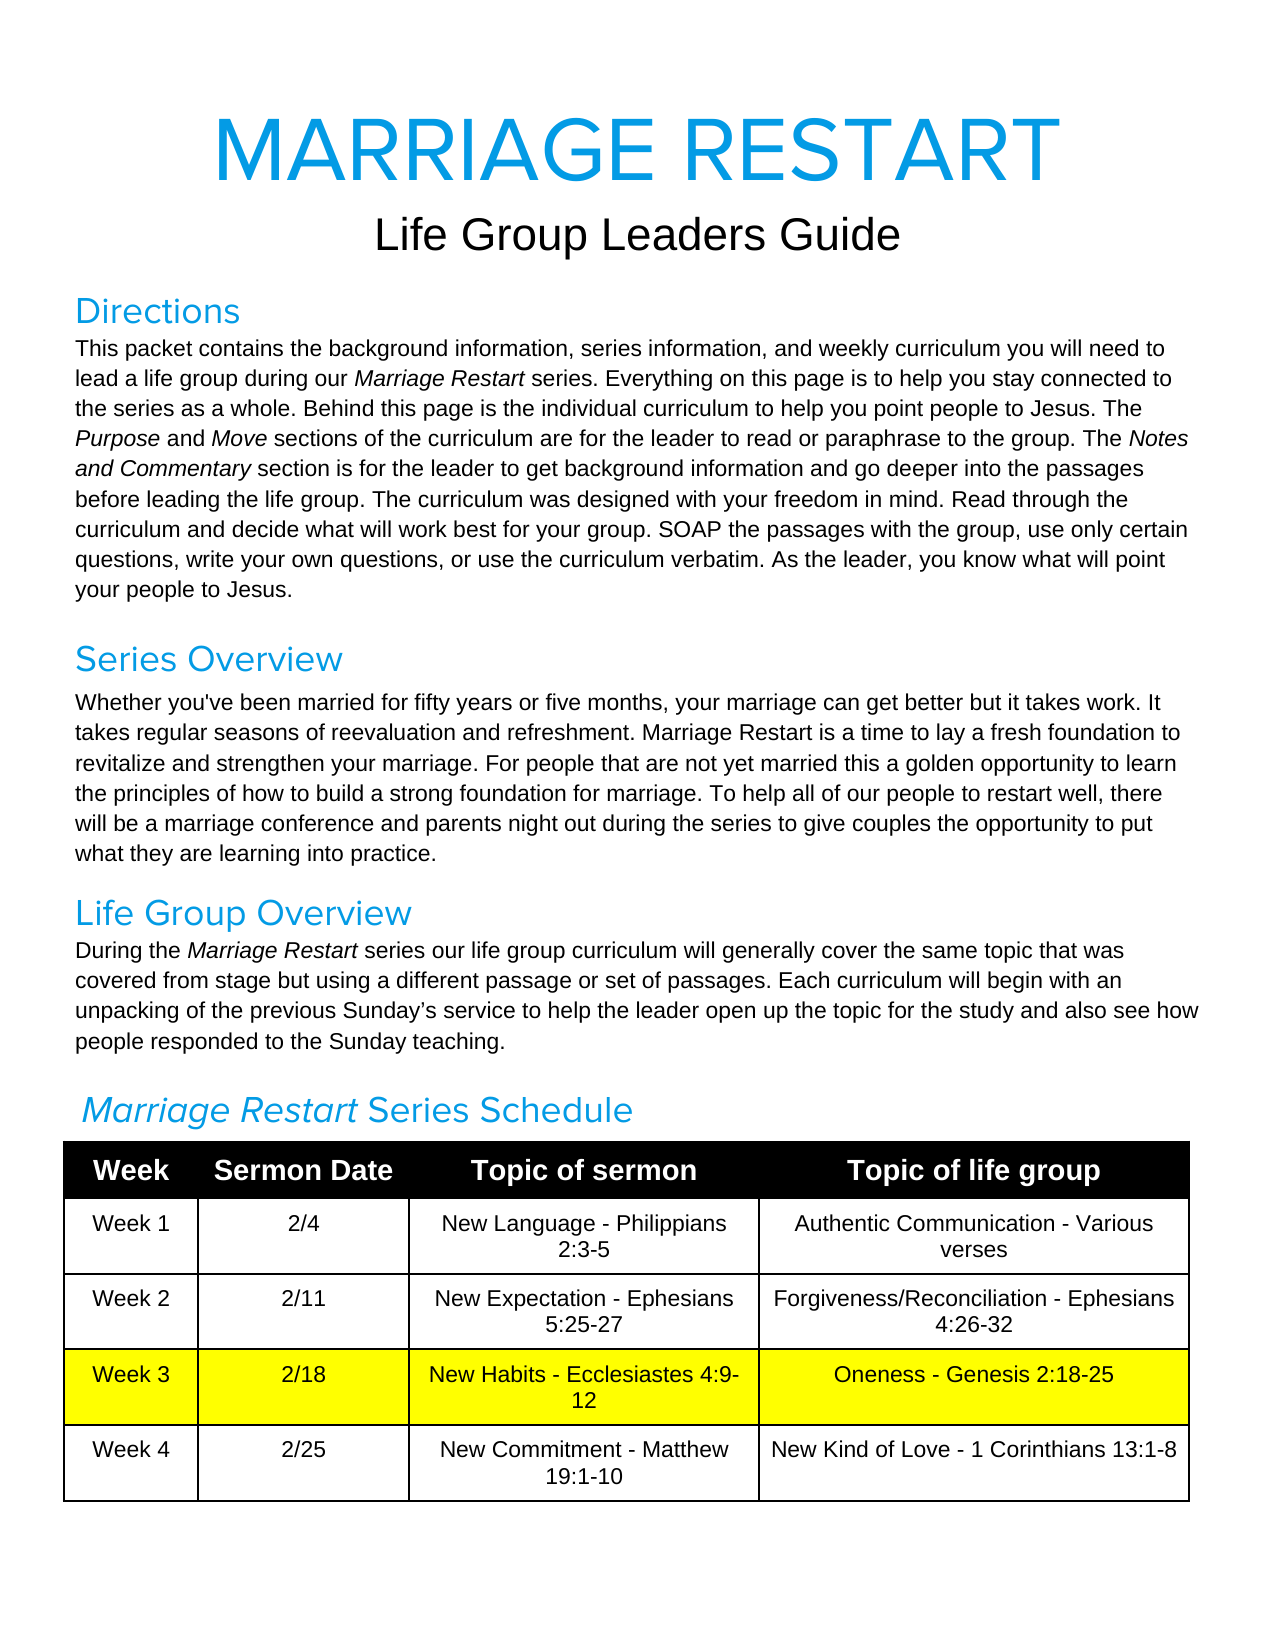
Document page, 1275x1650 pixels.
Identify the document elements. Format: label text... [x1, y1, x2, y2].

table_cell Week 2 [65, 1275, 197, 1348]
table_header Topic of sermon [410, 1143, 758, 1197]
text Life Group Leaders Guide [75, 207, 1200, 260]
text This packet contains the background information, series information, and weekly curriculum you will need to lead a life group during our Marriage Restart series. Everything on this page is to help you stay connected to the series as a whole. Behind this page is the individual curriculum to help you point people to Jesus. The Purpose and Move sections of the curriculum are for the leader to read or paraphrase to the group. The Notes and Commentary section is for the leader to get background information and go deeper into the passages before leading the life group. The curriculum was designed with your freedom in mind. Read through the curriculum and decide what will work best for your group. SOAP the passages with the group, use only certain questions, write your own questions, or use the curriculum verbatim. As the leader, you know what will point your people to Jesus. [75, 334, 1200, 603]
text Marriage Restart Series Schedule [75, 1088, 1200, 1134]
title Directions [75, 289, 1200, 334]
table_cell Week 3 [65, 1350, 197, 1424]
table_cell 2/11 [199, 1275, 408, 1348]
table_cell New Kind of Love - 1 Corinthians 13:1-8 [760, 1426, 1188, 1499]
table_header Week [65, 1143, 197, 1197]
table_cell 2/4 [199, 1199, 408, 1273]
table_header Sermon Date [199, 1143, 408, 1197]
table_cell Forgiveness/Reconciliation - Ephesians 4:26-32 [760, 1275, 1188, 1348]
text Whether you've been married for fifty years or five months, your marriage can get better but it takes work. It takes regular seasons of reevaluation and refreshment. Marriage Restart is a time to lay a fresh foundation to revitalize and strengthen your marriage. For people that are not yet married this a golden opportunity to learn the principles of how to build a strong foundation for marriage. To help all of our people to restart well, there will be a marriage conference and parents night out during the series to give couples the opportunity to put what they are learning into practice. [75, 689, 1200, 867]
table_cell 2/18 [199, 1350, 408, 1424]
table_header Topic of life group [760, 1143, 1188, 1197]
table_cell New Commitment - Matthew 19:1-10 [410, 1426, 758, 1499]
title Life Group Overview [75, 891, 1200, 937]
text Series Overview [75, 637, 1200, 682]
table_cell New Habits - Ecclesiastes 4:9-12 [410, 1350, 758, 1424]
table_cell Week 4 [65, 1426, 197, 1499]
table_cell Week 1 [65, 1199, 197, 1273]
table_cell Authentic Communication - Various verses [760, 1199, 1188, 1273]
table_cell 2/25 [199, 1426, 408, 1499]
title MARRIAGE RESTART [75, 96, 1200, 207]
table_cell New Language - Philippians 2:3-5 [410, 1199, 758, 1273]
text During the Marriage Restart series our life group curriculum will generally cover the same topic that was covered from stage but using a different passage or set of passages. Each curriculum will begin with an unpacking of the previous Sunday’s service to help the leader open up the topic for the study and also see how people responded to the Sunday teaching. [75, 937, 1200, 1054]
table_cell New Expectation - Ephesians 5:25-27 [410, 1275, 758, 1348]
table_cell Oneness - Genesis 2:18-25 [760, 1350, 1188, 1424]
